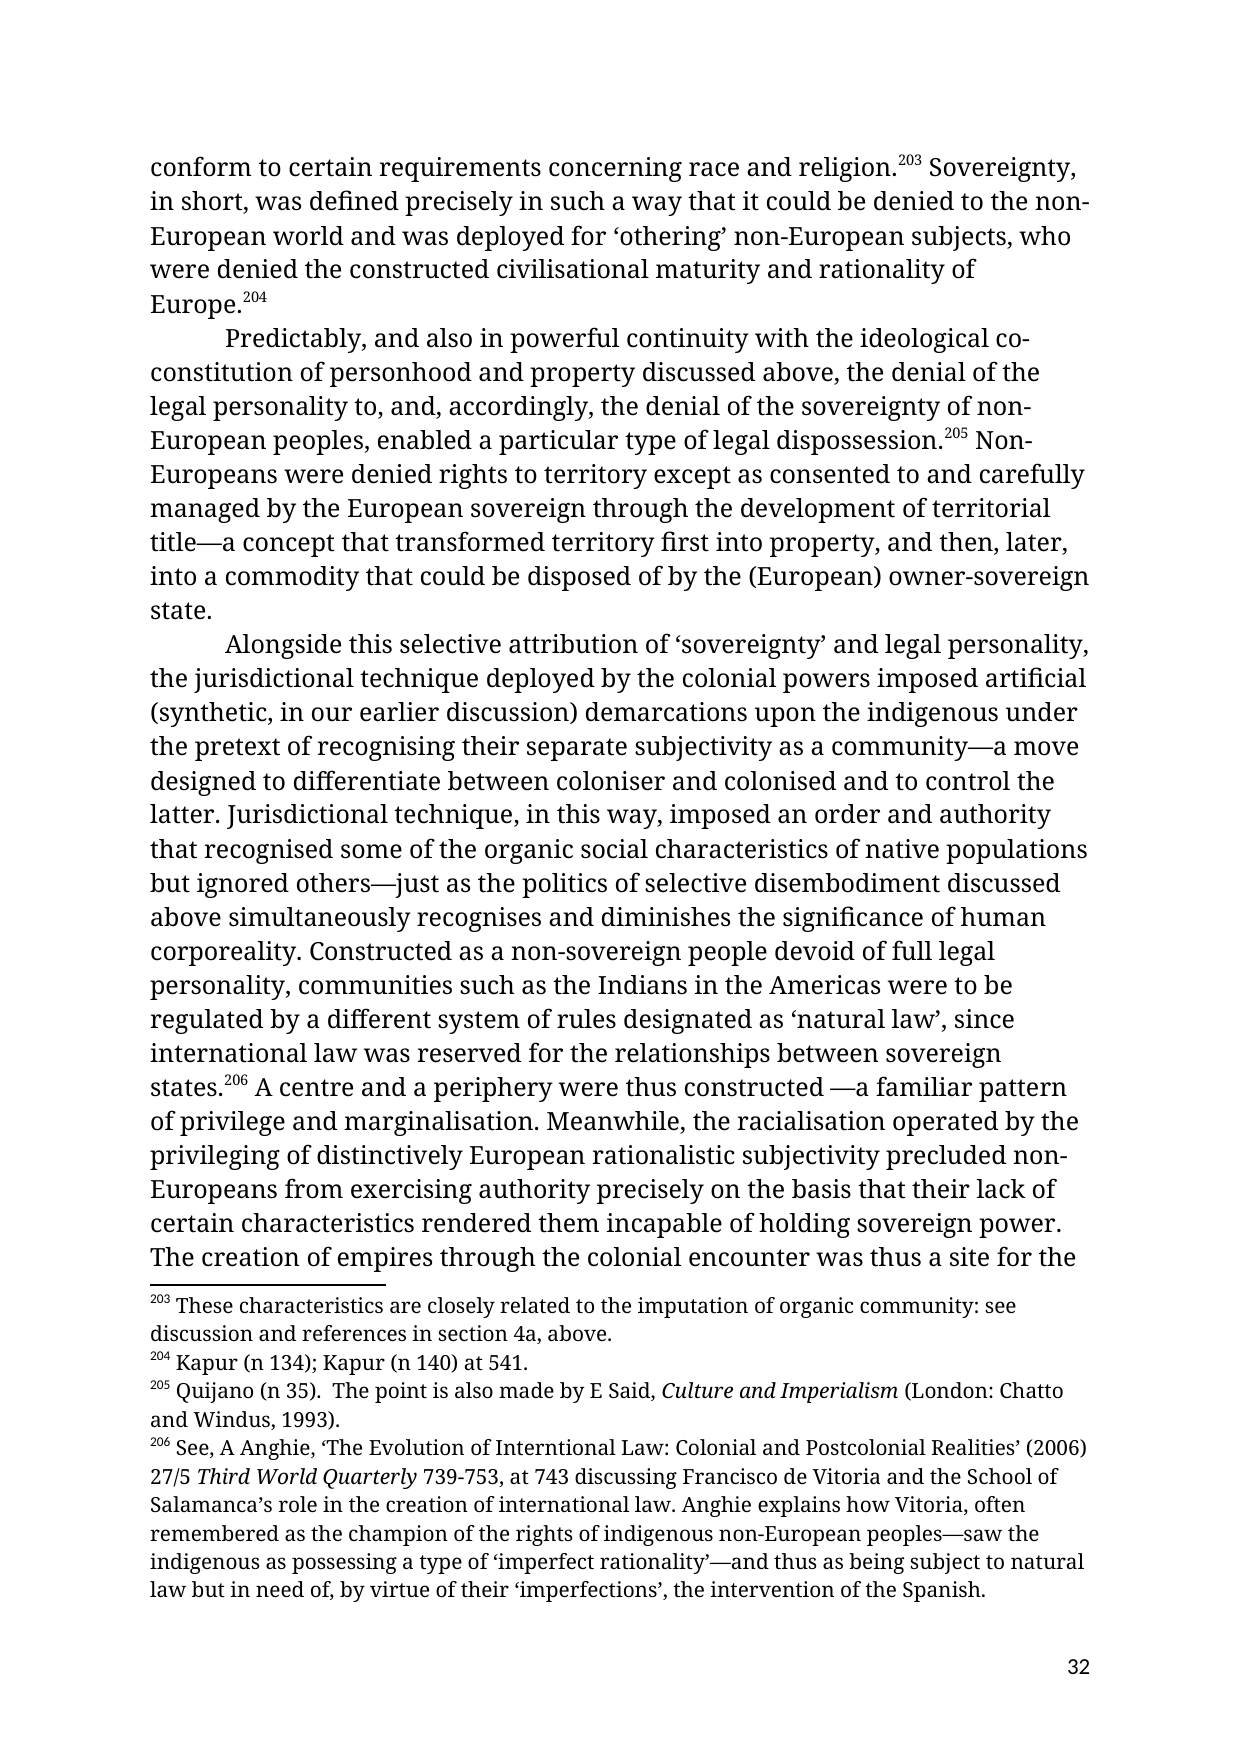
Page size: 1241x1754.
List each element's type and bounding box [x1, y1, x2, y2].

text [150, 150, 1090, 1274]
